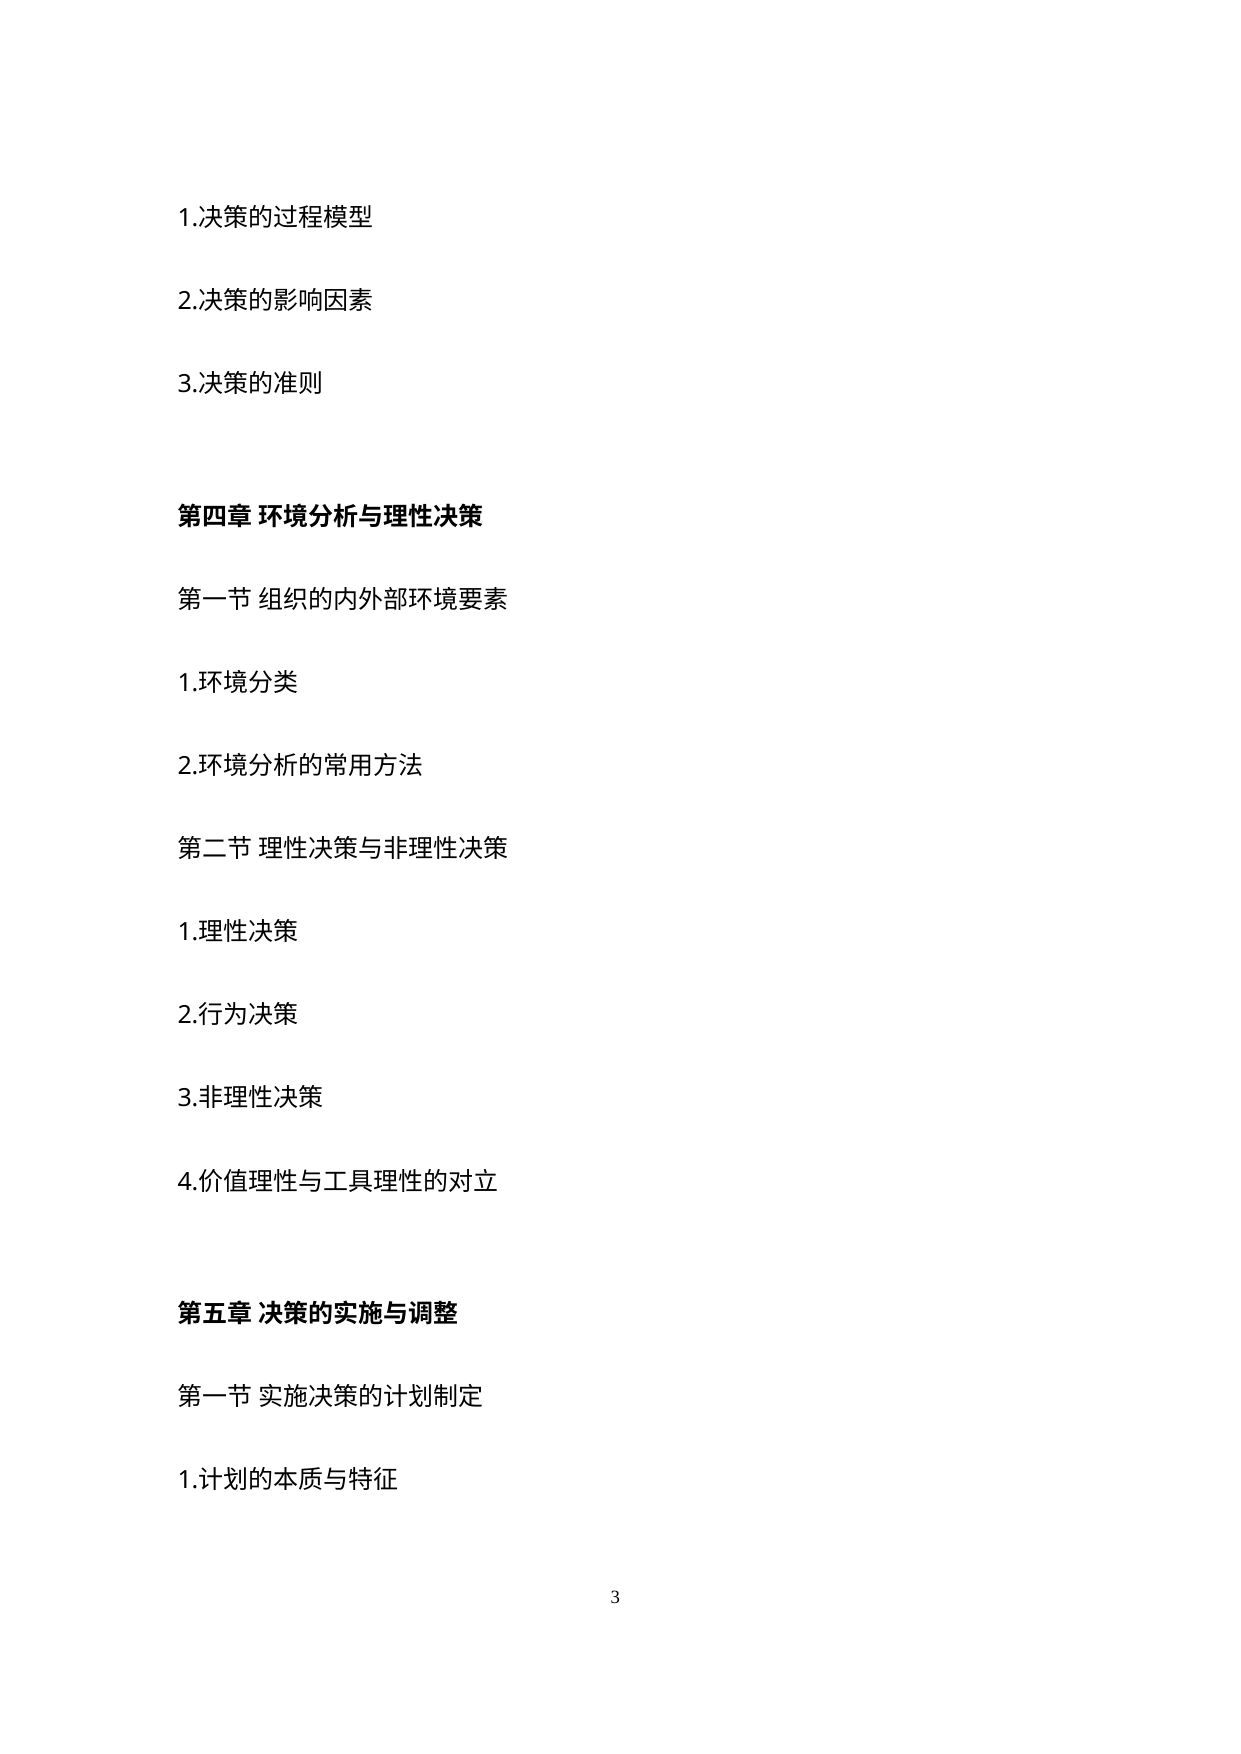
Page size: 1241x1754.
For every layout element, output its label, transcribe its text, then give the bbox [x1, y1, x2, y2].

text 第一节 组织的内外部环境要素 [177, 565, 1053, 630]
text 3.非理性决策 [177, 1063, 1053, 1128]
text 3.决策的准则 [177, 349, 1053, 414]
text 2.决策的影响因素 [177, 266, 1053, 331]
text 第一节 实施决策的计划制定 [177, 1362, 1053, 1427]
text 1.理性决策 [177, 897, 1053, 962]
text 1.环境分类 [177, 648, 1053, 713]
text 第二节 理性决策与非理性决策 [177, 814, 1053, 879]
text 第五章 决策的实施与调整 [177, 1279, 1053, 1344]
text 1.决策的过程模型 [177, 183, 1053, 248]
text 第四章 环境分析与理性决策 [177, 482, 1053, 547]
text 1.计划的本质与特征 [177, 1446, 1053, 1511]
text 2.行为决策 [177, 980, 1053, 1045]
text 4.价值理性与工具理性的对立 [177, 1147, 1053, 1212]
text 2.环境分析的常用方法 [177, 731, 1053, 796]
